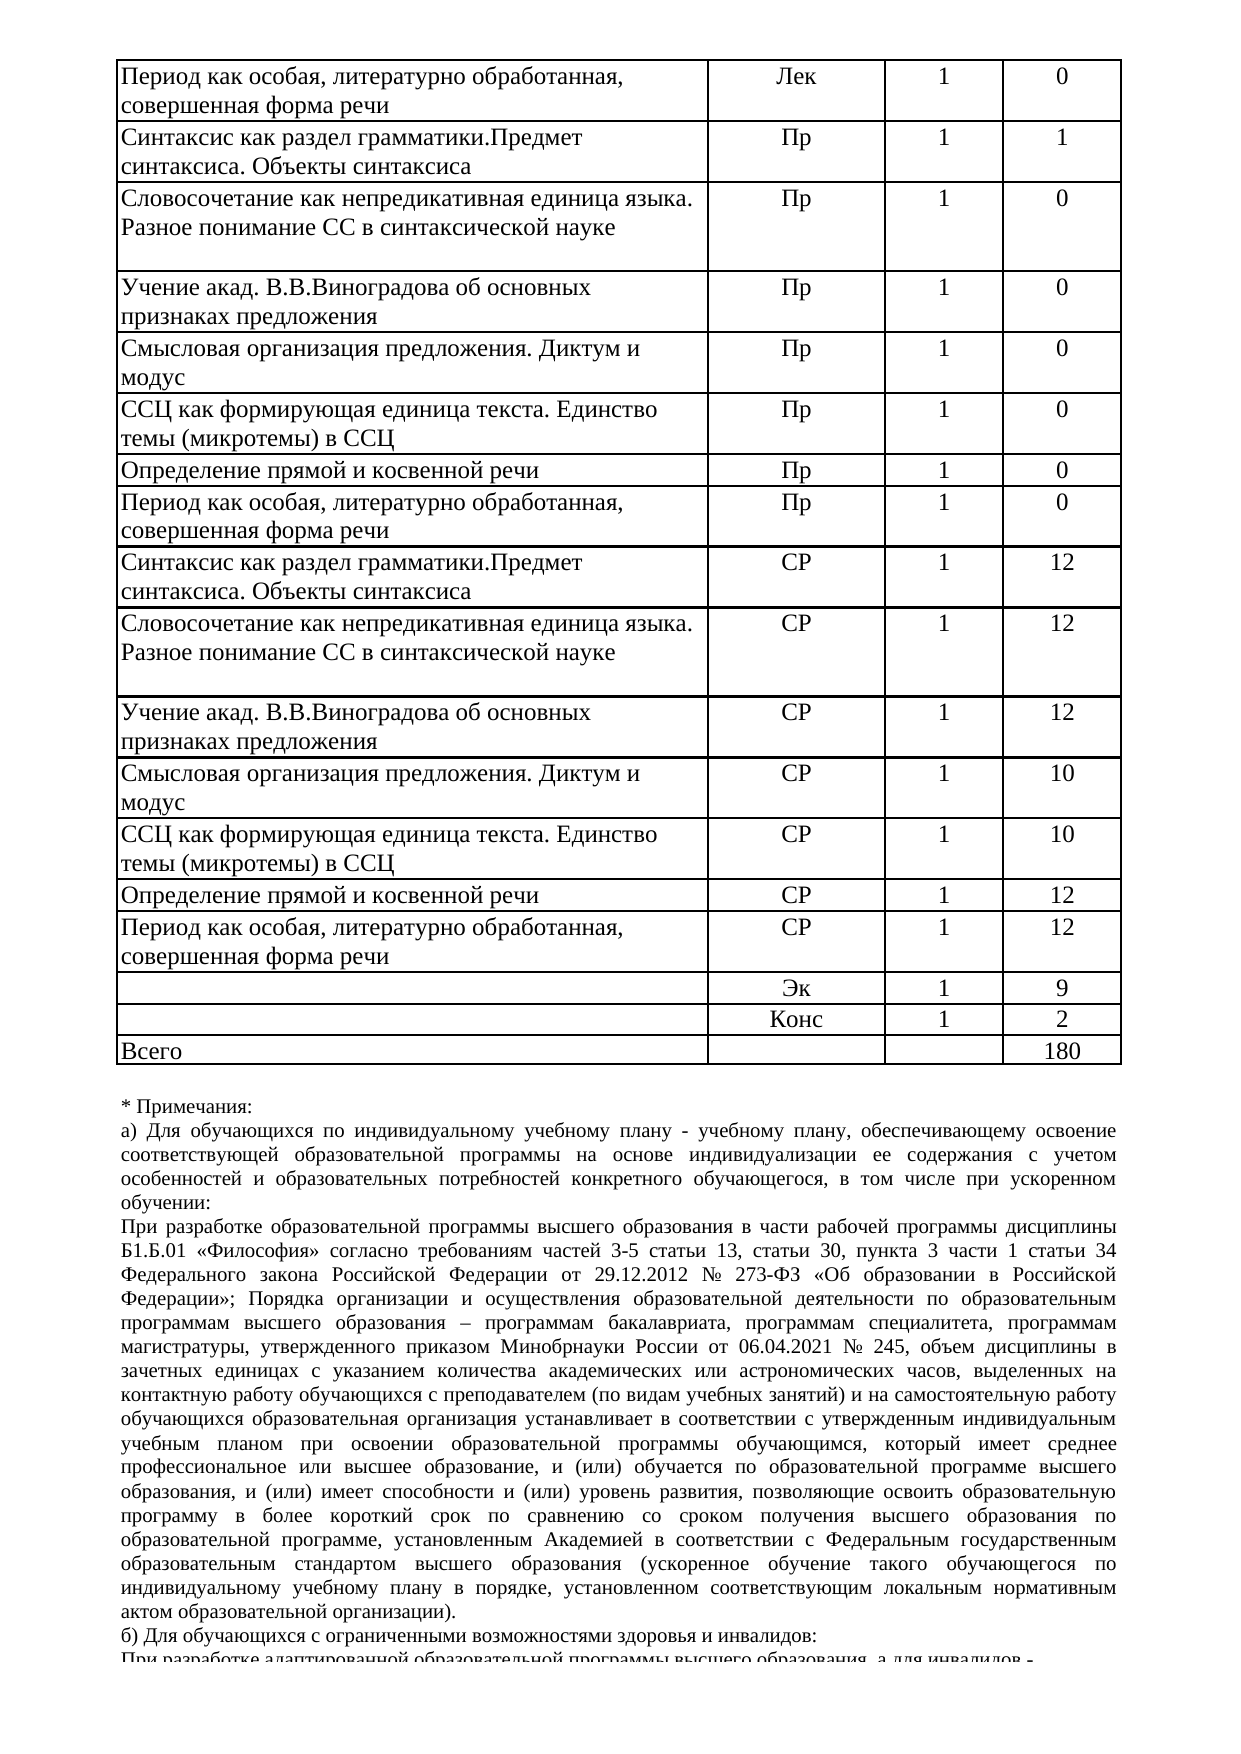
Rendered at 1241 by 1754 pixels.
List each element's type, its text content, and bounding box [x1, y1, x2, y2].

table_header 1 [886, 61, 1002, 120]
table_cell 1 [886, 333, 1002, 392]
table_cell СР [709, 880, 884, 910]
table_cell 12 [1004, 698, 1120, 756]
table_cell [886, 1036, 1002, 1063]
table_cell 0 [1004, 487, 1120, 545]
table_cell 12 [1004, 880, 1120, 910]
table_cell 1 [886, 759, 1002, 817]
table_cell * Примечания: а) Для обучающихся по индивидуальному учебному плану - учебному плану, обеспечивающему освоение соответствующей образовательной программы на основе индивидуализации ее содержания с учетом особенностей и образовательных потребностей конкретного обучающегося, в том числе при ускоренном обучении: При разработке образовательной программы высшего образования в части рабочей программы дисциплины Б1.Б.01 «Философия» согласно требованиям частей 3-5 статьи 13, статьи 30, пункта 3 части 1 статьи 34 Федерального закона Российской Федерации от 29.12.2012 № 273-ФЗ «Об образовании в Российской Федерации»; Порядка организации и осуществления образовательной деятельности по образовательным программам высшего образования – программам бакалавриата, программам специалитета, программам магистратуры, утвержденного приказом Минобрнауки России от 06.04.2021 № 245, объем дисциплины в зачетных единицах с указанием количества академических или астрономических часов, выделенных на контактную работу обучающихся с преподавателем (по видам учебных занятий) и на самостоятельную работу обучающихся образовательная организация устанавливает в соответствии с утвержденным индивидуальным учебным планом при освоении образовательной программы обучающимся, который имеет среднее профессиональное или высшее образование, и (или) обучается по образовательной программе высшего образования, и (или) имеет способности и (или) уровень развития, позволяющие освоить образовательную программу в более короткий срок по сравнению со сроком получения высшего образования по образовательной программе, установленным Академией в соответствии с Федеральным государственным образовательным стандартом высшего образования (ускоренное обучение такого обучающегося по индивидуальному учебному плану в порядке, установленном соответствующим локальным нормативным актом образовательной организации). б) Для обучающихся с ограниченными возможностями здоровья и инвалидов: При разработке адаптированной образовательной программы высшего образования, а для инвалидов - [117, 1065, 1121, 1662]
table_cell [118, 973, 707, 1002]
table_cell 1 [886, 455, 1002, 484]
table_cell Словосочетание как непредикативная единица языка. Разное понимание СС в синтаксической науке [118, 183, 707, 270]
table_cell 1 [886, 698, 1002, 756]
table_cell Период как особая, литературно обработанная, совершенная форма речи [118, 912, 707, 971]
table_cell 12 [1004, 912, 1120, 971]
table_cell 9 [1004, 973, 1120, 1002]
table_cell [118, 1005, 707, 1034]
table_cell 2 [1004, 1005, 1120, 1034]
table_cell Словосочетание как непредикативная единица языка. Разное понимание СС в синтаксической науке [118, 609, 707, 695]
table_cell 12 [1004, 548, 1120, 606]
table_cell 0 [1004, 455, 1120, 484]
table_cell 1 [886, 548, 1002, 606]
table_cell 1 [886, 1005, 1002, 1034]
table_cell 0 [1004, 333, 1120, 392]
table_cell 1 [886, 487, 1002, 545]
table_cell СР [709, 548, 884, 606]
table_cell 0 [1004, 394, 1120, 453]
table_cell Пр [709, 455, 884, 484]
table_cell Пр [709, 487, 884, 545]
table_cell 1 [886, 819, 1002, 878]
table_cell 180 [1004, 1036, 1120, 1063]
table_cell 0 [1004, 272, 1120, 331]
table_cell Пр [709, 272, 884, 331]
table_cell Пр [709, 183, 884, 270]
table_cell Пр [709, 394, 884, 453]
table_cell СР [709, 759, 884, 817]
table_cell 1 [886, 912, 1002, 971]
table_cell Учение акад. В.В.Виноградова об основных признаках предложения [118, 698, 707, 756]
table_cell 0 [1004, 183, 1120, 270]
table_cell 1 [886, 880, 1002, 910]
table_cell Синтаксис как раздел грамматики.Предмет синтаксиса. Объекты синтаксиса [118, 548, 707, 606]
table_cell ССЦ как формирующая единица текста. Единство темы (микротемы) в ССЦ [118, 819, 707, 878]
table_header Лек [709, 61, 884, 120]
table_cell Конс [709, 1005, 884, 1034]
table_cell СР [709, 912, 884, 971]
table_cell СР [709, 609, 884, 695]
table_cell Смысловая организация предложения. Диктум и модус [118, 759, 707, 817]
table_header 0 [1004, 61, 1120, 120]
table_cell 1 [1004, 122, 1120, 181]
table_cell Смысловая организация предложения. Диктум и модус [118, 333, 707, 392]
table_cell Учение акад. В.В.Виноградова об основных признаках предложения [118, 272, 707, 331]
table_cell 1 [886, 272, 1002, 331]
table_cell Синтаксис как раздел грамматики.Предмет синтаксиса. Объекты синтаксиса [118, 122, 707, 181]
table_cell 10 [1004, 819, 1120, 878]
table_cell 1 [886, 973, 1002, 1002]
table_cell Определение прямой и косвенной речи [118, 455, 707, 484]
table_cell 1 [886, 394, 1002, 453]
table_cell 1 [886, 183, 1002, 270]
table_cell СР [709, 698, 884, 756]
table_cell [709, 1036, 884, 1063]
table_cell Эк [709, 973, 884, 1002]
table_cell Пр [709, 122, 884, 181]
table_cell Определение прямой и косвенной речи [118, 880, 707, 910]
table_header Период как особая, литературно обработанная, совершенная форма речи [118, 61, 707, 120]
table_cell 1 [886, 609, 1002, 695]
table_cell Всего [118, 1036, 707, 1063]
table_cell Пр [709, 333, 884, 392]
table_cell Период как особая, литературно обработанная, совершенная форма речи [118, 487, 707, 545]
table_cell 12 [1004, 609, 1120, 695]
table_cell 1 [886, 122, 1002, 181]
table_cell ССЦ как формирующая единица текста. Единство темы (микротемы) в ССЦ [118, 394, 707, 453]
table_cell 10 [1004, 759, 1120, 817]
table_cell СР [709, 819, 884, 878]
